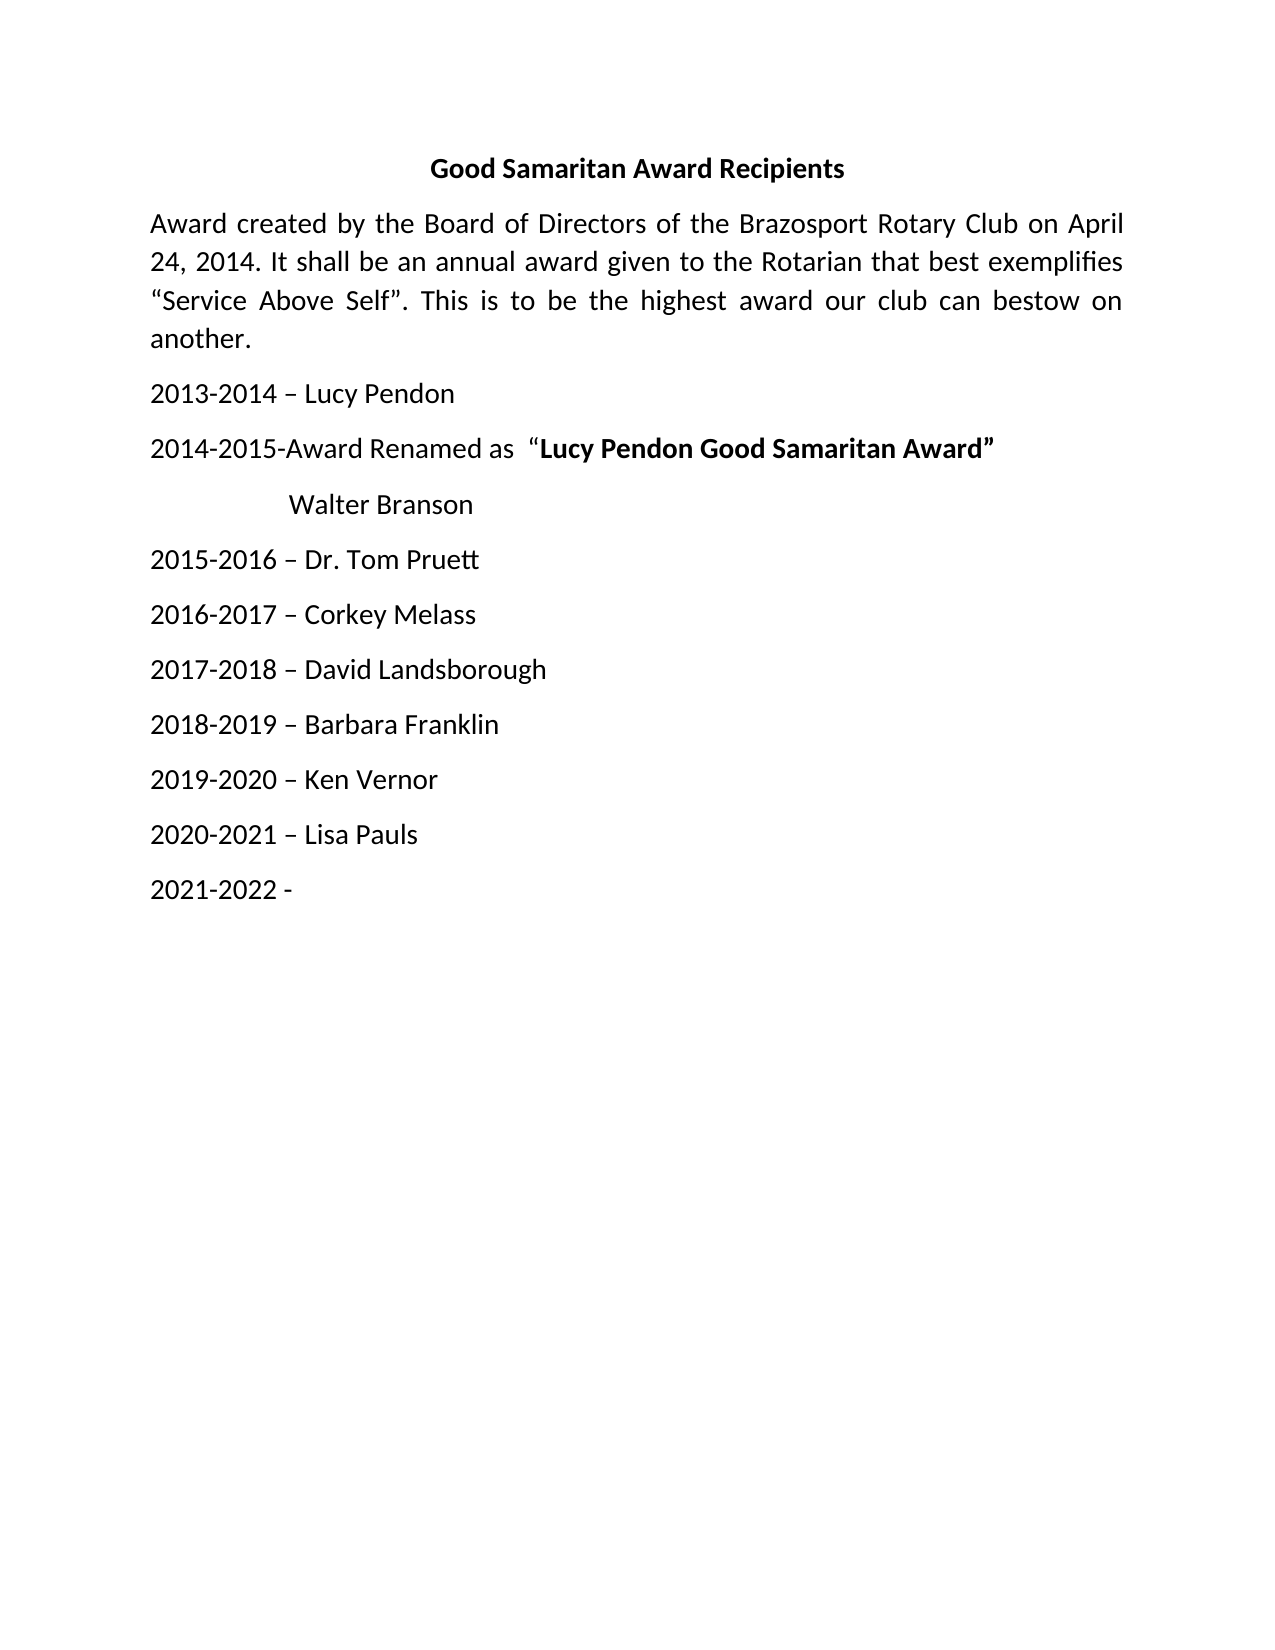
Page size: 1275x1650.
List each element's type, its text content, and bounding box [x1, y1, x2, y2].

text 2017-2018 – David Landsborough [150, 651, 1125, 687]
text 2015-2016 – Dr. Tom Pruett [150, 541, 1125, 576]
text Walter Branson [150, 486, 1125, 521]
text 2018-2019 – Barbara Franklin [150, 706, 1125, 742]
text 2021-2022 - [150, 871, 1125, 907]
text 2013-2014 – Lucy Pendon [150, 376, 1125, 411]
text 2020-2021 – Lisa Pauls [150, 816, 1125, 852]
text 2019-2020 – Ken Vernor [150, 761, 1125, 797]
text 2016-2017 – Corkey Melass [150, 596, 1125, 632]
text Good Samaritan Award Recipients [150, 150, 1125, 186]
text 2014-2015-Award Renamed as “Lucy Pendon Good Samaritan Award” [150, 431, 1125, 466]
text Award created by the Board of Directors of the Brazosport Rotary Club on April 24, 2014. It shall be an annual award given to the Rotarian that best exemplifies “Service Above Self”. This is to be the highest award our club can bestow on another. [150, 205, 1125, 356]
